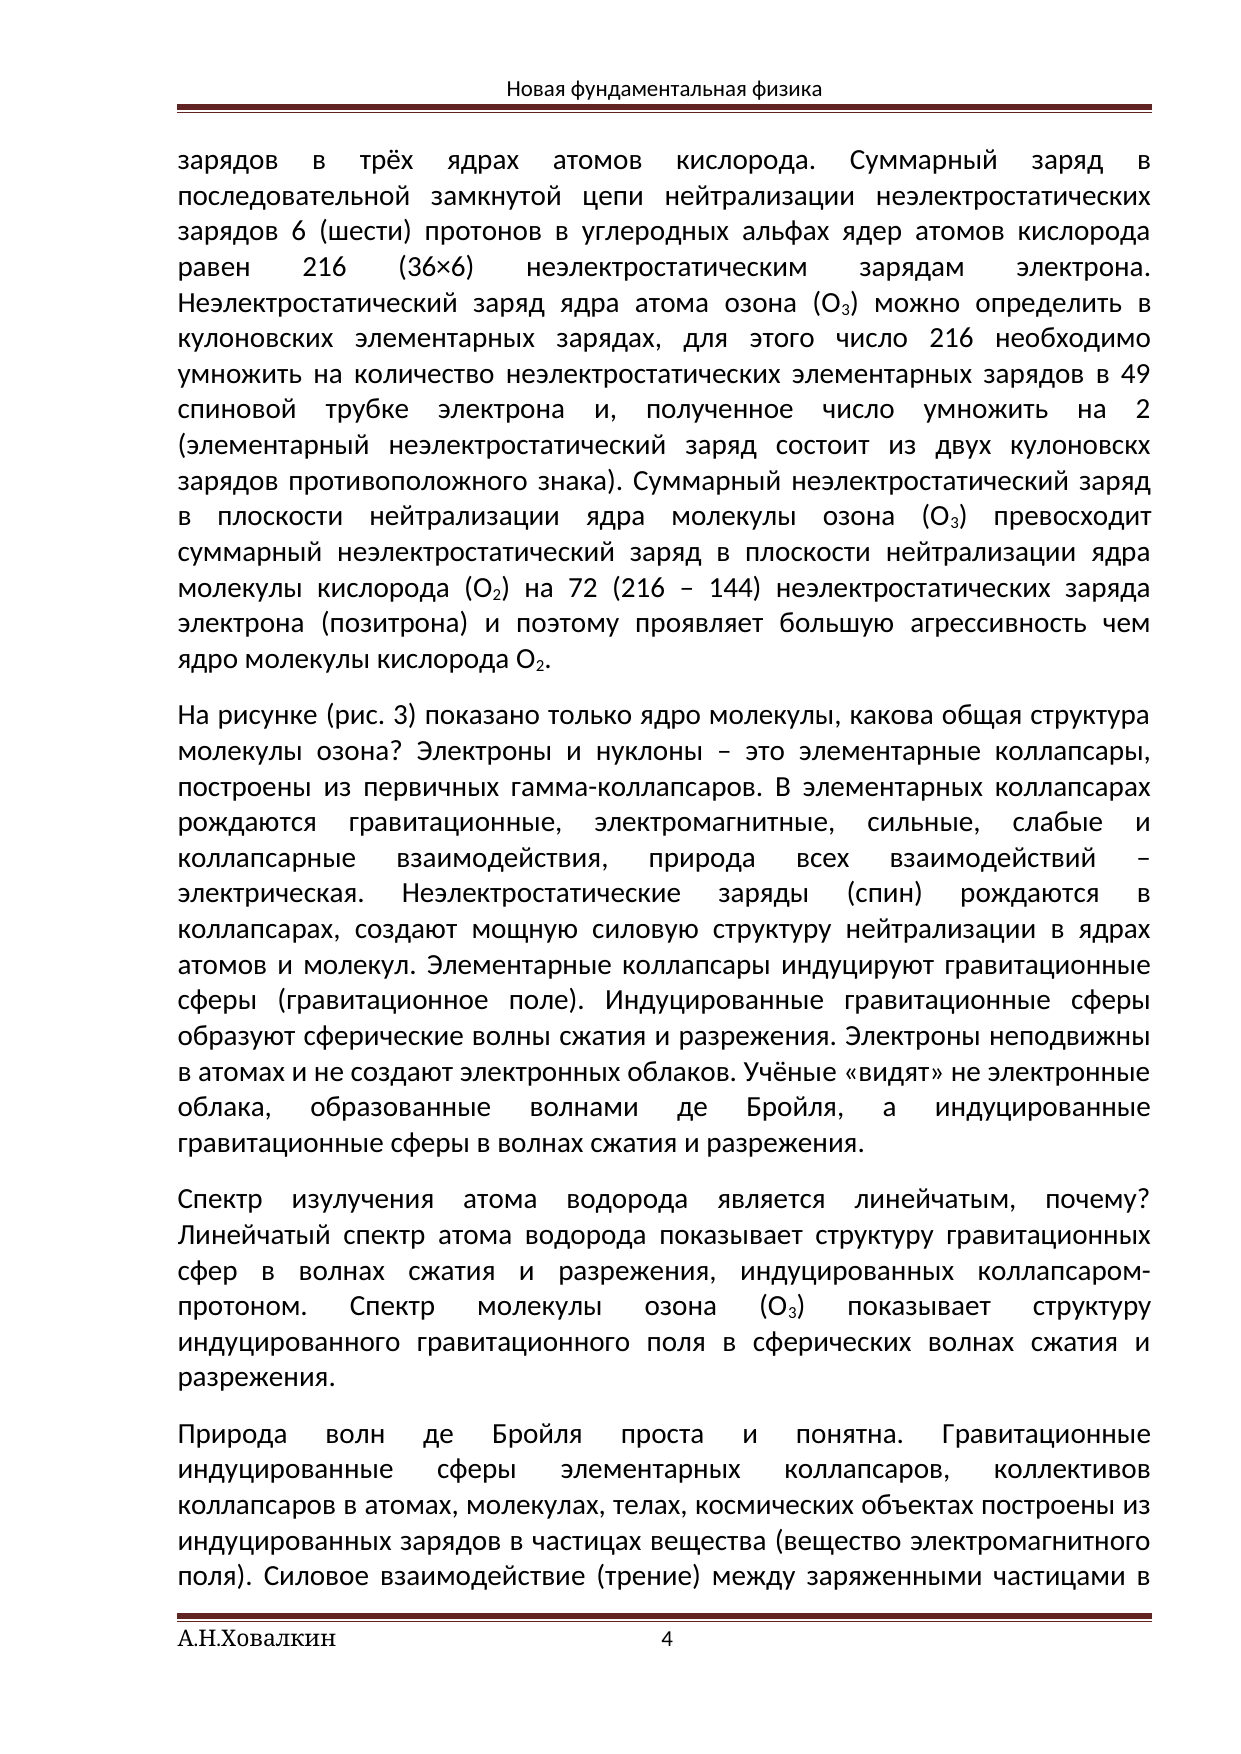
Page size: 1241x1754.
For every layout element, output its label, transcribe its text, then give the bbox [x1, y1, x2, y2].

text На рисунке (рис. 3) показано только ядро молекулы, какова общая структура молекулы озона? Электроны и нуклоны – это элементарные коллапсары, построены из первичных гамма-коллапсаров. В элементарных коллапсарах рождаются гравитационные, электромагнитные, сильные, слабые и коллапсарные взаимодействия, природа всех взаимодействий – электрическая. Неэлектростатические заряды (спин) рождаются в коллапсарах, создают мощную силовую структуру нейтрализации в ядрах атомов и молекул. Элементарные коллапсары индуцируют гравитационные сферы (гравитационное поле). Индуцированные гравитационные сферы образуют сферические волны сжатия и разрежения. Электроны неподвижны в атомах и не создают электронных облаков. Учёные «видят» не электронные облака, образованные волнами де Бройля, а индуцированные гравитационные сферы в волнах сжатия и разрежения. [177, 696, 1152, 1159]
text Спектр изулучения атома водорода является линейчатым, почему? Линейчатый спектр атома водорода показывает структуру гравитационных сфер в волнах сжатия и разрежения, индуцированных коллапсаром-протоном. Спектр молекулы озона (О3) показывает структуру индуцированного гравитационного поля в сферических волнах сжатия и разрежения. [177, 1180, 1152, 1394]
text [177, 1415, 1152, 1593]
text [177, 141, 1152, 676]
